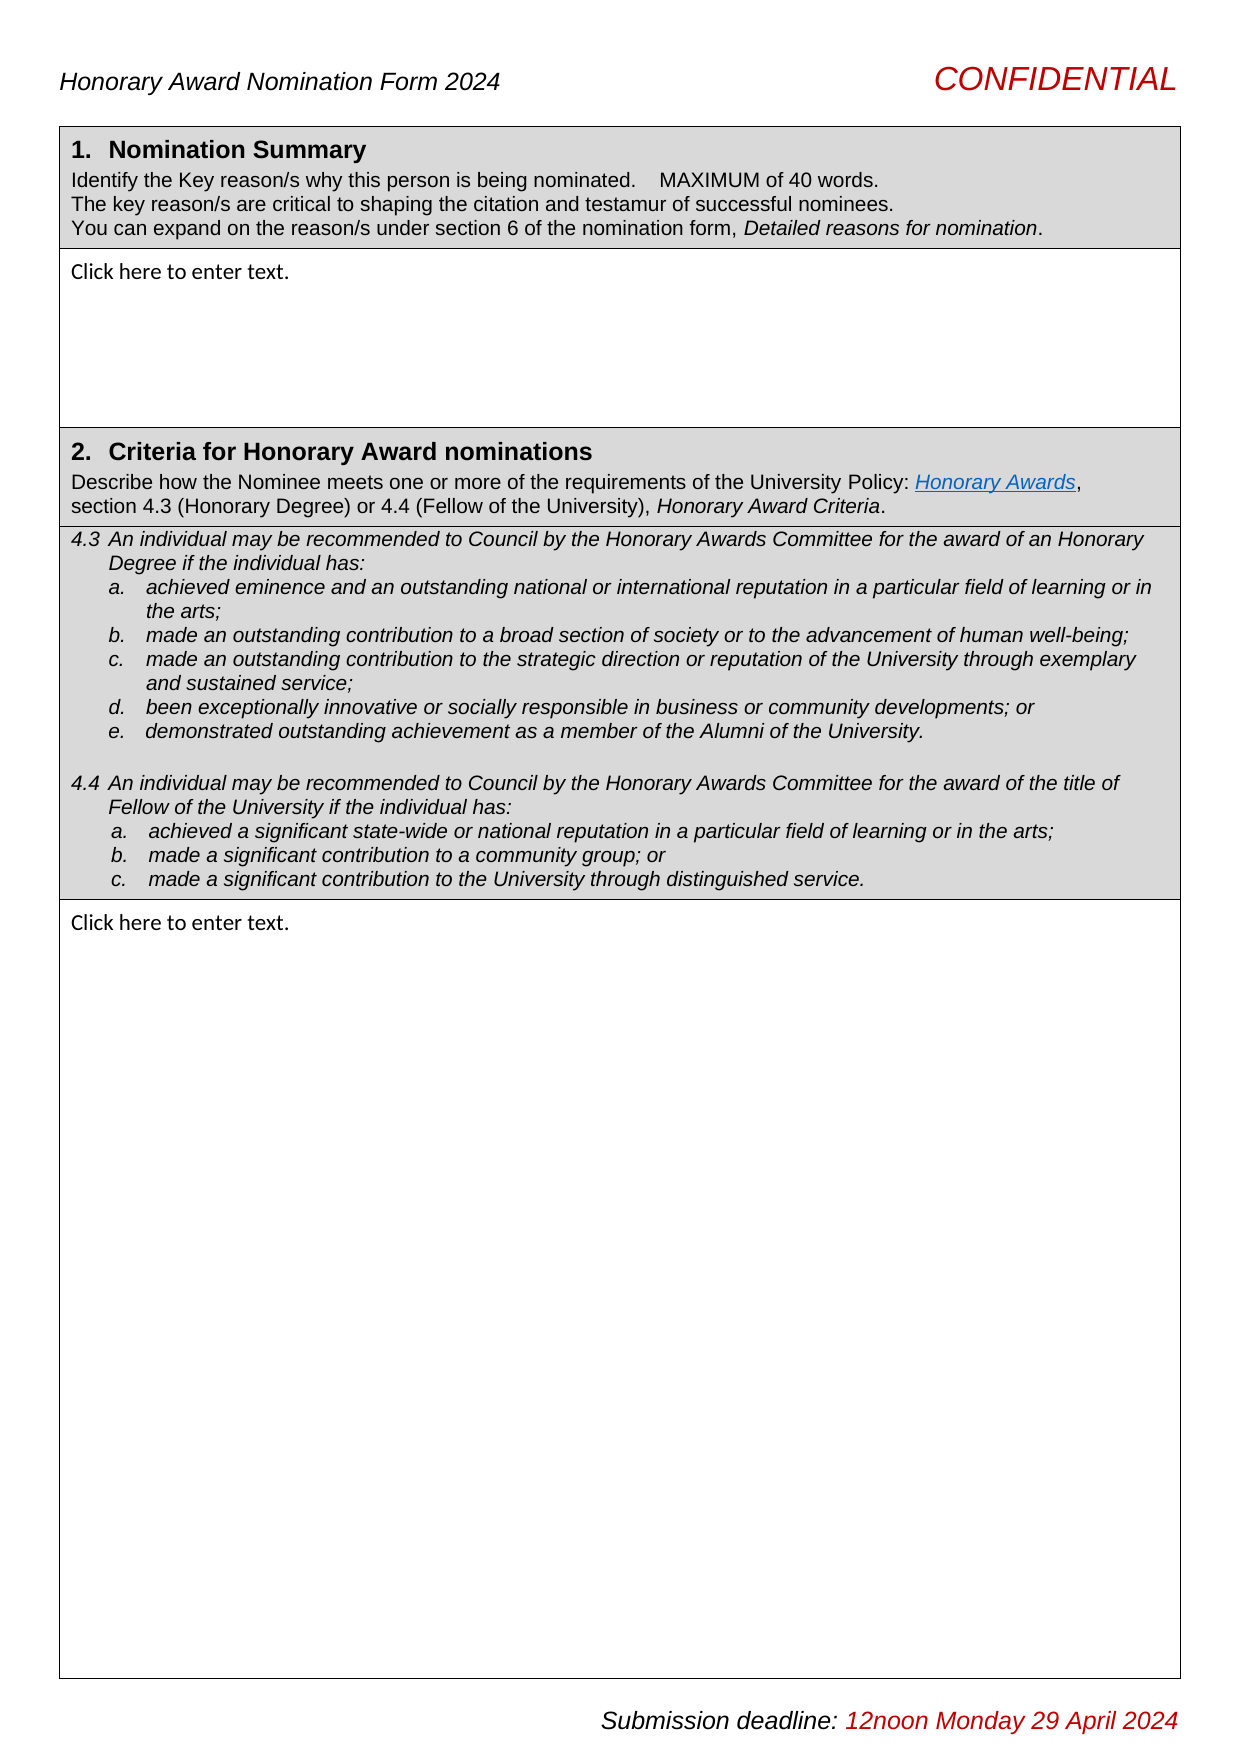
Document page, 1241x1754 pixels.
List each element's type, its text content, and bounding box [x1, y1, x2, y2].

table_cell [60, 900, 1180, 1678]
table_cell An individual may be recommended to Council by the Honorary Awards Committee for the award of an Honorary Degree if the individual has: achieved eminence and an outstanding national or international reputation in a particular field of learning or in the arts; made an outstanding contribution to a broad section of society or to the advancement of human well-being; made an outstanding contribution to the strategic direction or reputation of the University through exemplary and sustained service; been exceptionally innovative or socially responsible in business or community developments; or demonstrated outstanding achievement as a member of the Alumni of the University. An individual may be recommended to Council by the Honorary Awards Committee for the award of the title of Fellow of the University if the individual has: achieved a significant state-wide or national reputation in a particular field of learning or in the arts; made a significant contribution to a community group; or made a significant contribution to the University through distinguished service. [60, 527, 1180, 899]
table_cell [60, 249, 1180, 427]
table_header Nomination Summary Identify the Key reason/s why this person is being nominated. MAXIMUM of 40 words. The key reason/s are critical to shaping the citation and testamur of successful nominees. You can expand on the reason/s under section 6 of the nomination form, Detailed reasons for nomination. [60, 127, 1180, 248]
table_cell Criteria for Honorary Award nominations Describe how the Nominee meets one or more of the requirements of the University Policy: Honorary Awards, section 4.3 (Honorary Degree) or 4.4 (Fellow of the University), Honorary Award Criteria. [60, 428, 1180, 526]
